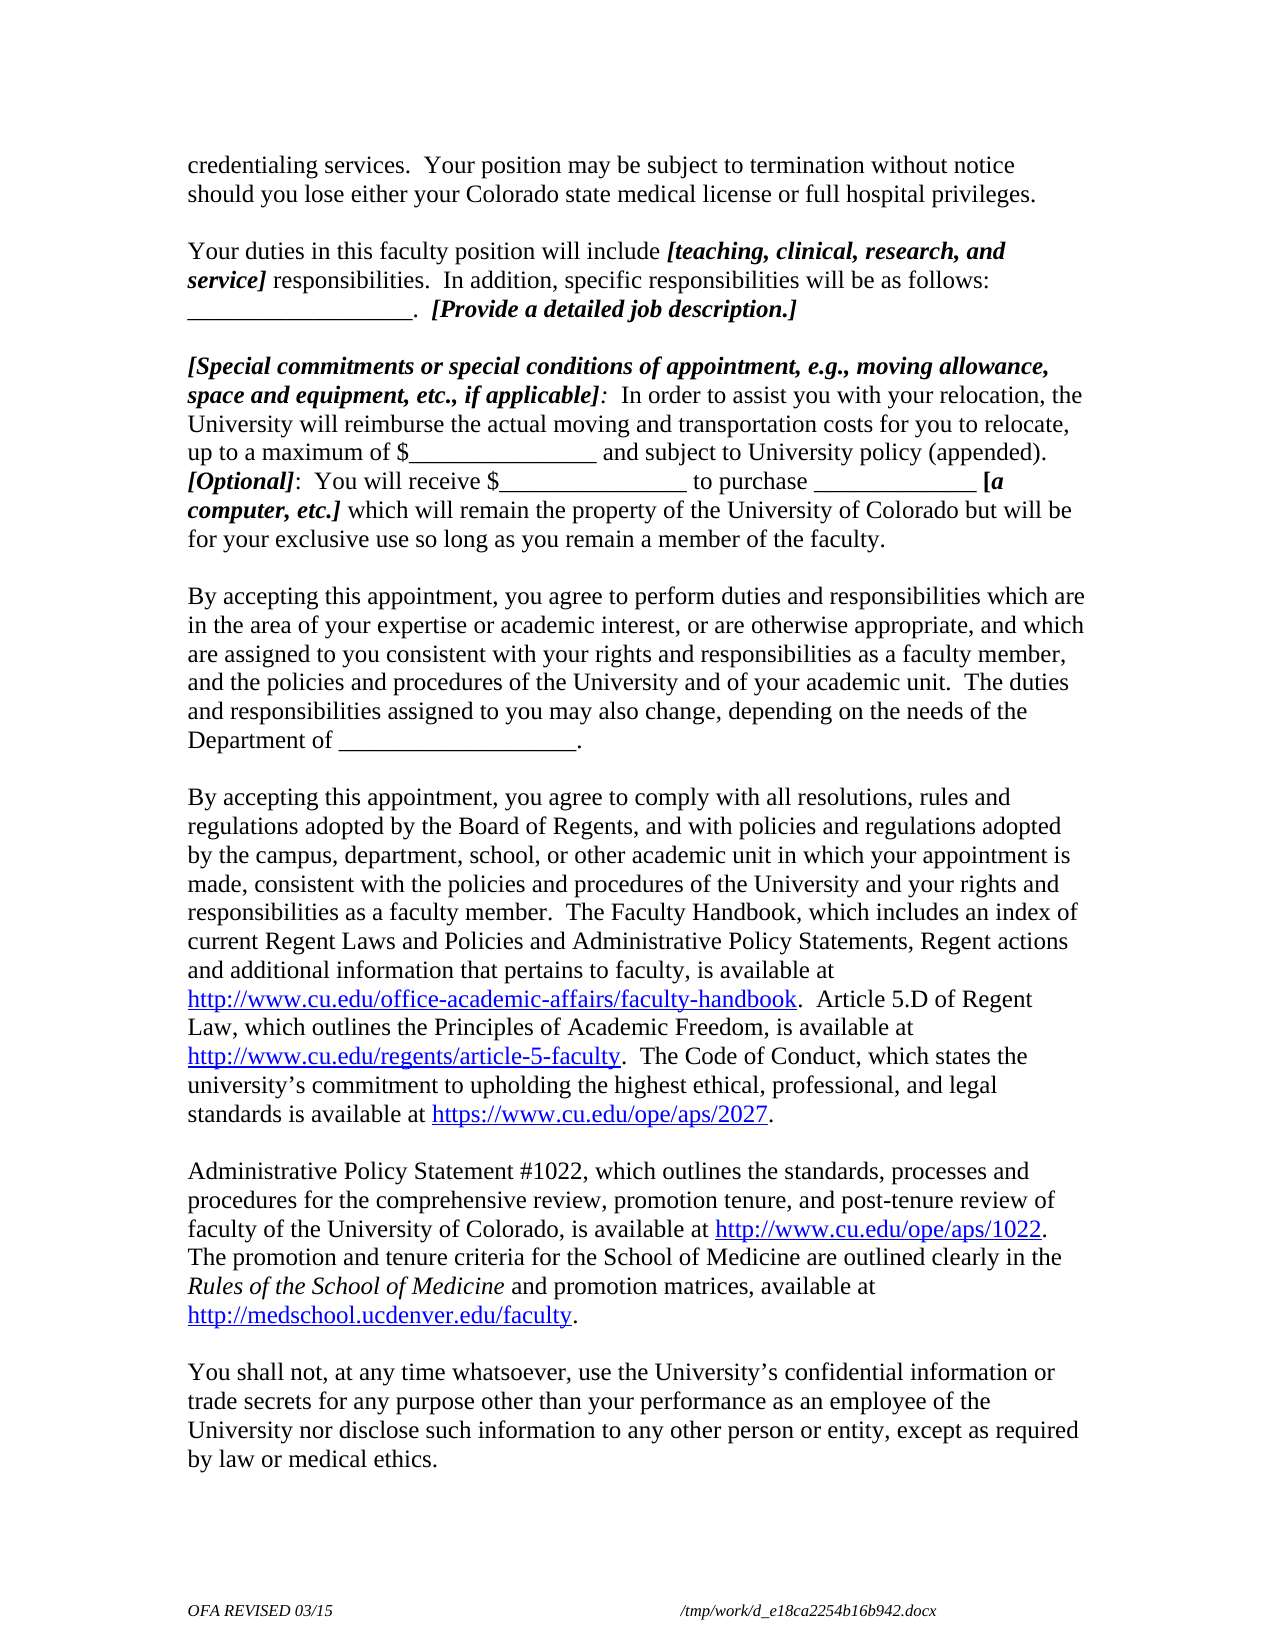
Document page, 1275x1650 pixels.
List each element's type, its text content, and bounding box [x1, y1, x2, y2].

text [187, 150, 1087, 207]
text You shall not, at any time whatsoever, use the University’s confidential information or trade secrets for any purpose other than your performance as an employee of the University nor disclose such information to any other person or entity, except as required by law or medical ethics. [187, 1357, 1087, 1472]
text Administrative Policy Statement #1022, which outlines the standards, processes and procedures for the comprehensive review, promotion tenure, and post-tenure review of faculty of the University of Colorado, is available at http://www.cu.edu/ope/aps/1022. The promotion and tenure criteria for the School of Medicine are outlined clearly in the Rules of the School of Medicine and promotion matrices, available at http://medschool.ucdenver.edu/faculty. [187, 1156, 1087, 1329]
text By accepting this appointment, you agree to perform duties and responsibilities which are in the area of your expertise or academic interest, or are otherwise appropriate, and which are assigned to you consistent with your rights and responsibilities as a faculty member, and the policies and procedures of the University and of your academic unit. The duties and responsibilities assigned to you may also change, depending on the needs of the Department of ___________________. [187, 581, 1087, 754]
text [Special commitments or special conditions of appointment, e.g., moving allowance, space and equipment, etc., if applicable]: In order to assist you with your relocation, the University will reimburse the actual moving and transportation costs for you to relocate, up to a maximum of $_______________ and subject to University policy (appended). [Optional]: You will receive $_______________ to purchase _____________ [a computer, etc.] which will remain the property of the University of Colorado but will be for your exclusive use so long as you remain a member of the faculty. [187, 351, 1087, 552]
text By accepting this appointment, you agree to comply with all resolutions, rules and regulations adopted by the Board of Regents, and with policies and regulations adopted by the campus, department, school, or other academic unit in which your appointment is made, consistent with the policies and procedures of the University and your rights and responsibilities as a faculty member. The Faculty Handbook, which includes an index of current Regent Laws and Policies and Administrative Policy Statements, Regent actions and additional information that pertains to faculty, is available at http://www.cu.edu/office-academic-affairs/faculty-handbook. Article 5.D of Regent Law, which outlines the Principles of Academic Freedom, is available at http://www.cu.edu/regents/article-5-faculty. The Code of Conduct, which states the university’s commitment to upholding the highest ethical, professional, and legal standards is available at https://www.cu.edu/ope/aps/2027. [187, 782, 1087, 1127]
text Your duties in this faculty position will include [teaching, clinical, research, and service] responsibilities. In addition, specific responsibilities will be as follows: __________________. [Provide a detailed job description.] [187, 236, 1087, 322]
